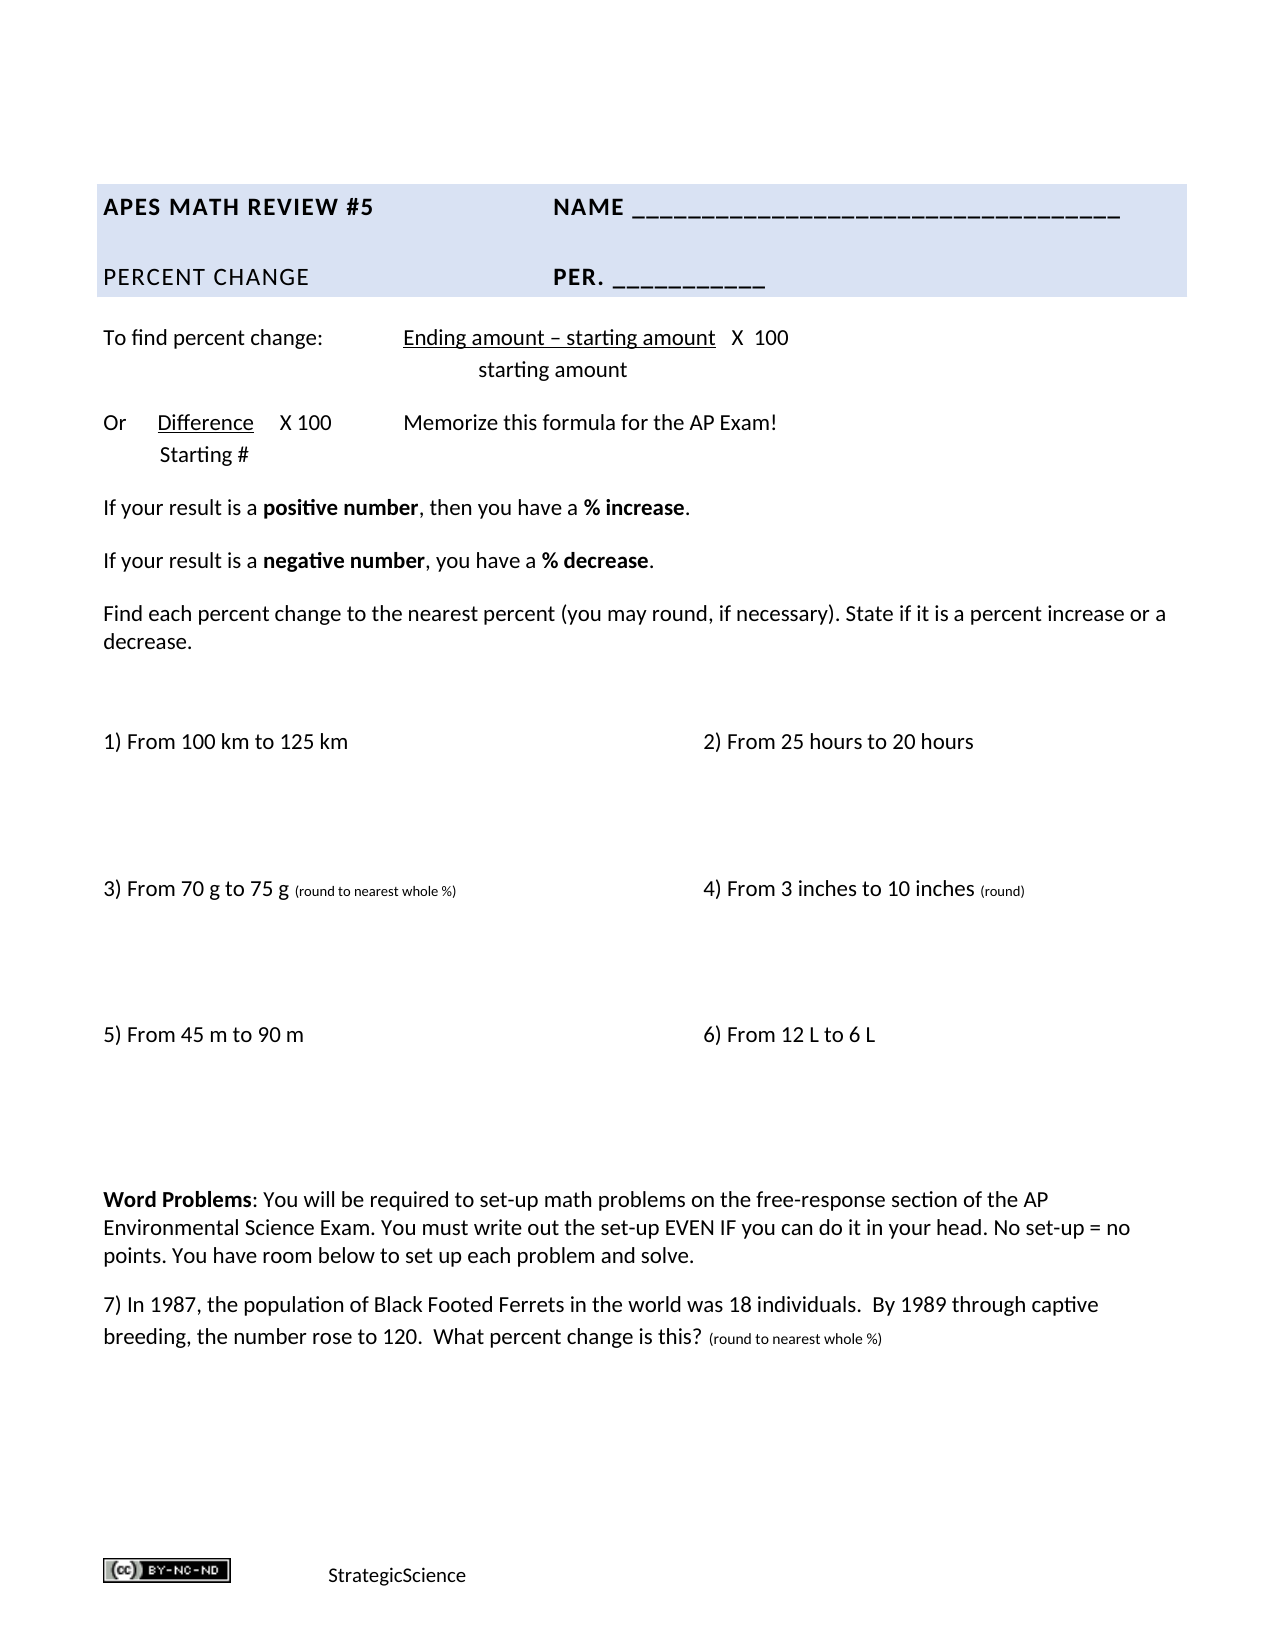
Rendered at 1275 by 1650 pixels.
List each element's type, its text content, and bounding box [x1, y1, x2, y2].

text Or Difference X 100 Memorize this formula for the AP Exam! Starting # [103, 408, 1181, 468]
text To find percent change: Ending amount – starting amount X 100 starting amount [103, 323, 1181, 383]
text Word Problems: You will be required to set-up math problems on the free-response section of the AP Environmental Science Exam. You must write out the set-up EVEN IF you can do it in your head. No set-up = no points. You have room below to set up each problem and solve. [103, 1185, 1181, 1269]
text Find each percent change to the nearest percent (you may round, if necessary). State if it is a percent increase or a decrease. [103, 599, 1181, 655]
text 3) From 70 g to 75 g (round to nearest whole %) 4) From 3 inches to 10 inches (round) [103, 874, 1181, 902]
picture [103, 1558, 231, 1583]
subtitle APES Math Review #5 Name ___________________________________ Percent Change Per. ___________ [103, 191, 1181, 291]
text 5) From 45 m to 90 m 6) From 12 L to 6 L [103, 1021, 1181, 1048]
text 7) In 1987, the population of Black Footed Ferrets in the world was 18 individuals. By 1989 through captive breeding, the number rose to 120. What percent change is this? (round to nearest whole %) [103, 1290, 1181, 1350]
text If your result is a positive number, then you have a % increase. [103, 493, 1181, 521]
text If your result is a negative number, you have a % decrease. [103, 546, 1181, 574]
text 1) From 100 km to 125 km 2) From 25 hours to 20 hours [103, 727, 1181, 755]
